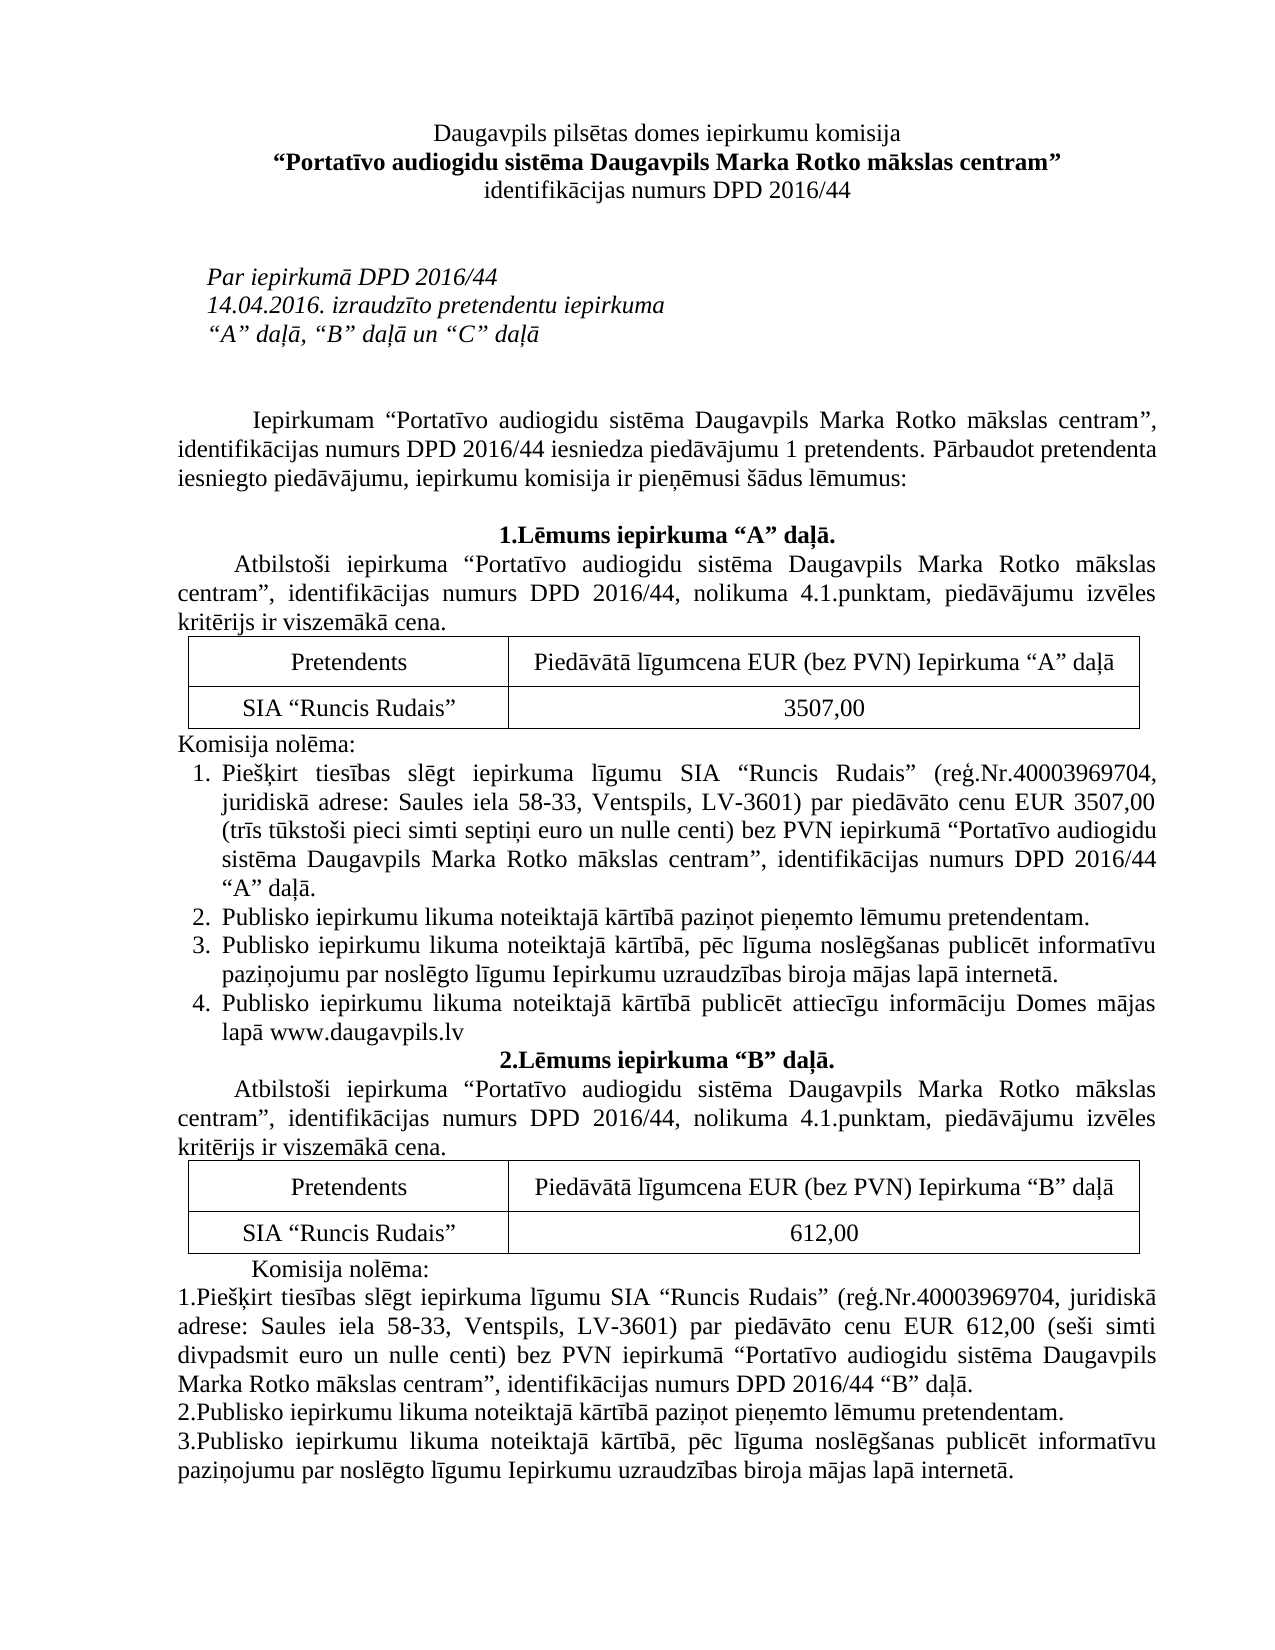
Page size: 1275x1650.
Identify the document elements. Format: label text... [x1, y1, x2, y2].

text identifikācijas numurs DPD 2016/44 [177, 176, 1157, 204]
table_header Piedāvātā līgumcena EUR (bez PVN) Iepirkuma “A” daļā [509, 637, 1139, 686]
text Komisija nolēma: [177, 729, 1157, 758]
text Par iepirkumā DPD 2016/44 [207, 262, 1157, 291]
list Publisko iepirkumu likuma noteiktajā kārtībā, pēc līguma noslēgšanas publicēt informatīvu paziņojumu par noslēgto līgumu Iepirkumu uzraudzības biroja mājas lapā internetā. [192, 930, 1157, 988]
table_cell SIA “Runcis Rudais” [189, 1212, 508, 1253]
text “A” daļā, “B” daļā un “C” daļā [207, 319, 1157, 348]
text “Portatīvo audiogidu sistēma Daugavpils Marka Rotko mākslas centram” [177, 147, 1157, 176]
text Daugavpils pilsētas domes iepirkumu komisija [177, 118, 1157, 147]
table_cell 612,00 [509, 1212, 1139, 1253]
text Iepirkumam “Portatīvo audiogidu sistēma Daugavpils Marka Rotko mākslas centram”, identifikācijas numurs DPD 2016/44 iesniedza piedāvājumu 1 pretendents. Pārbaudot pretendenta iesniegto piedāvājumu, iepirkumu komisija ir pieņēmusi šādus lēmumus: [177, 406, 1157, 492]
text 2.Lēmums iepirkuma “B” daļā. [177, 1045, 1157, 1074]
table_cell SIA “Runcis Rudais” [189, 687, 508, 728]
text 14.04.2016. izraudzīto pretendentu iepirkuma [207, 291, 1157, 319]
text Komisija nolēma: [177, 1254, 1157, 1282]
text 1.Lēmums iepirkuma “A” daļā. [177, 521, 1157, 549]
text 3.Publisko iepirkumu likuma noteiktajā kārtībā, pēc līguma noslēgšanas publicēt informatīvu paziņojumu par noslēgto līgumu Iepirkumu uzraudzības biroja mājas lapā internetā. [177, 1426, 1157, 1484]
table_cell 3507,00 [509, 687, 1139, 728]
list Publisko iepirkumu likuma noteiktajā kārtībā paziņot pieņemto lēmumu pretendentam. [192, 902, 1157, 930]
table_header Pretendents [189, 637, 508, 686]
table_header Piedāvātā līgumcena EUR (bez PVN) Iepirkuma “B” daļā [509, 1161, 1139, 1211]
text 1.Piešķirt tiesības slēgt iepirkuma līgumu SIA “Runcis Rudais” (reģ.Nr.40003969704, juridiskā adrese: Saules iela 58-33, Ventspils, LV-3601) par piedāvāto cenu EUR 612,00 (seši simti divpadsmit euro un nulle centi) bez PVN iepirkumā “Portatīvo audiogidu sistēma Daugavpils Marka Rotko mākslas centram”, identifikācijas numurs DPD 2016/44 “B” daļā. [177, 1282, 1157, 1397]
table_header Pretendents [189, 1161, 508, 1211]
list Publisko iepirkumu likuma noteiktajā kārtībā publicēt attiecīgu informāciju Domes mājas lapā www.daugavpils.lv [192, 988, 1157, 1045]
list Piešķirt tiesības slēgt iepirkuma līgumu SIA “Runcis Rudais” (reģ.Nr.40003969704, juridiskā adrese: Saules iela 58-33, Ventspils, LV-3601) par piedāvāto cenu EUR 3507,00 (trīs tūkstoši pieci simti septiņi euro un nulle centi) bez PVN iepirkumā “Portatīvo audiogidu sistēma Daugavpils Marka Rotko mākslas centram”, identifikācijas numurs DPD 2016/44 “A” daļā. [192, 758, 1157, 902]
text 2.Publisko iepirkumu likuma noteiktajā kārtībā paziņot pieņemto lēmumu pretendentam. [177, 1397, 1157, 1426]
